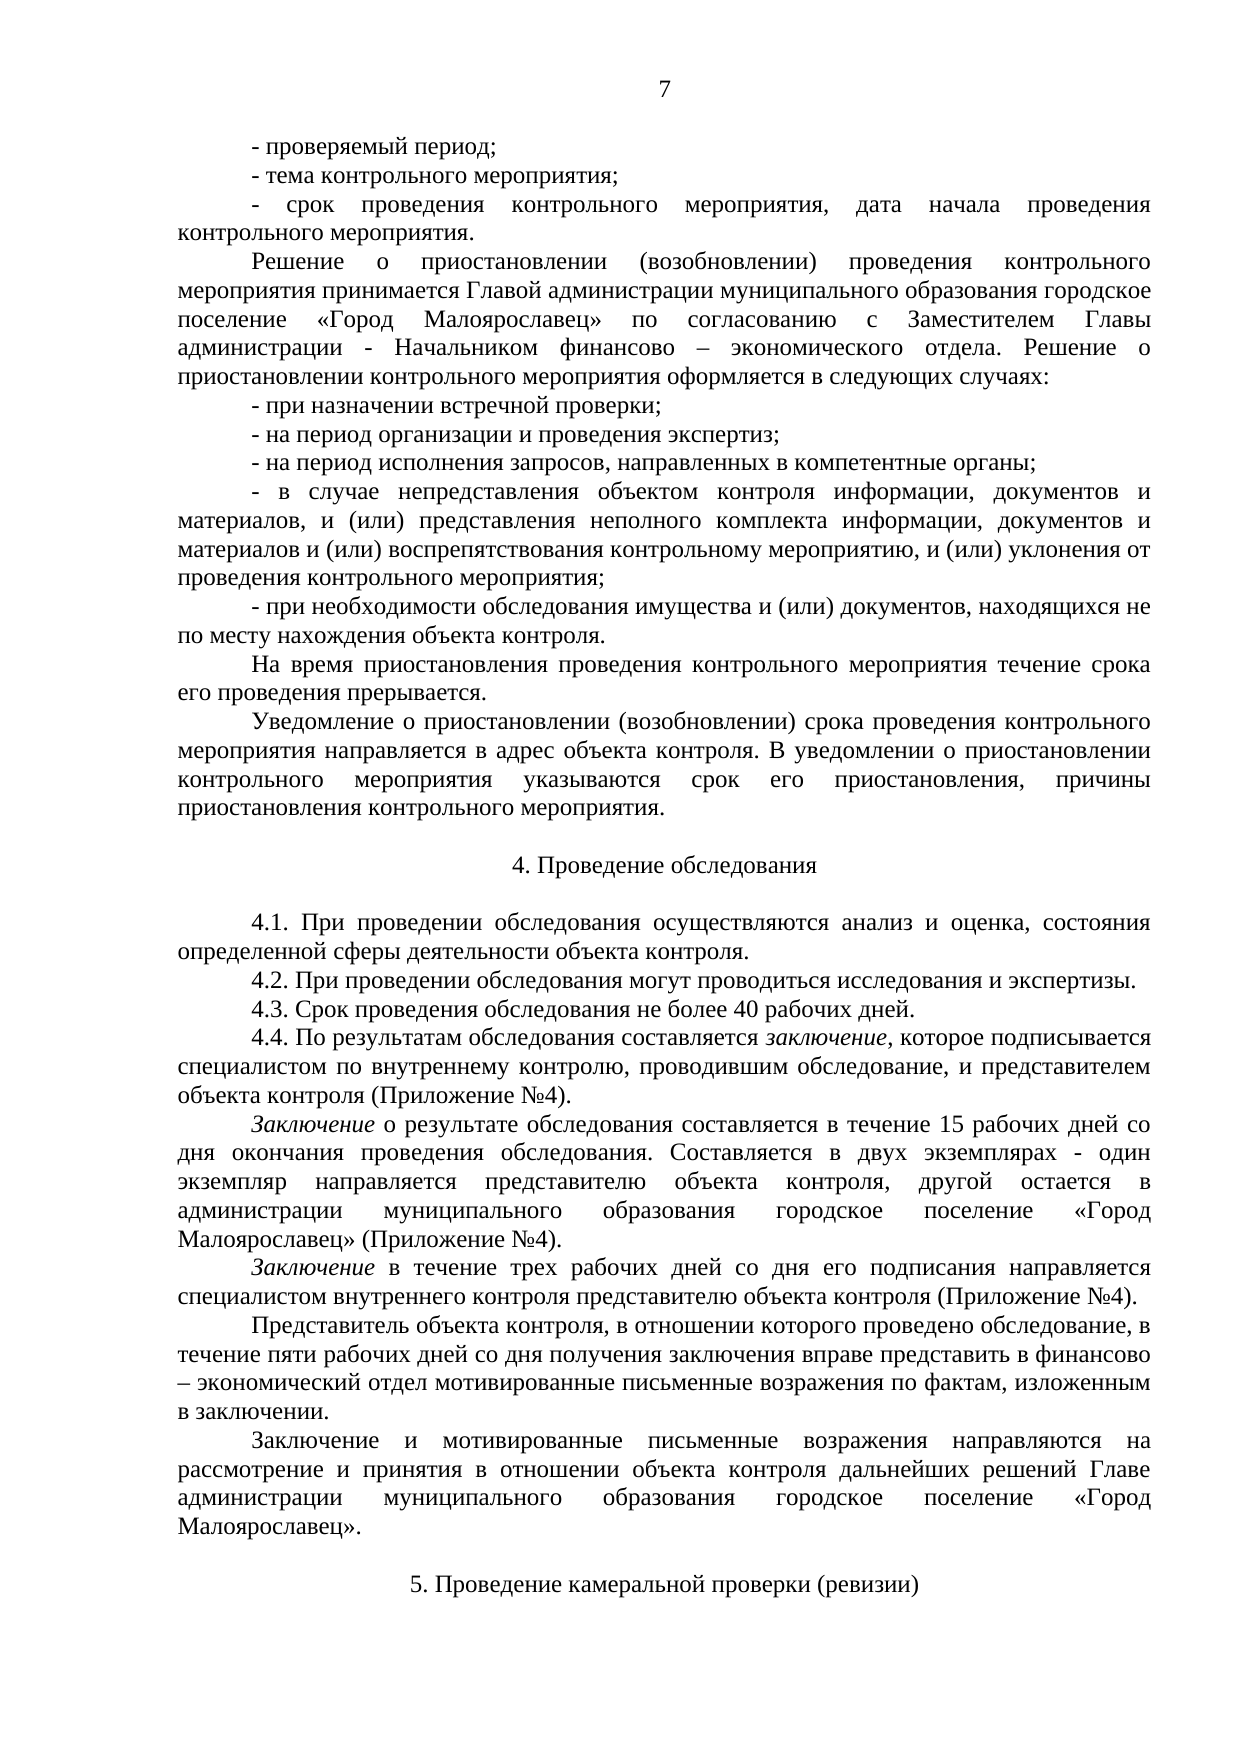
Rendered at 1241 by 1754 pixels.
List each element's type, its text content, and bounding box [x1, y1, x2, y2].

text 4.1. При проведении обследования осуществляются анализ и оценка, состояния определенной сферы деятельности объекта контроля. [177, 907, 1152, 965]
text - при необходимости обследования имущества и (или) документов, находящихся не по месту нахождения объекта контроля. [177, 591, 1152, 649]
text - тема контрольного мероприятия; [177, 160, 1152, 189]
text - при назначении встречной проверки; [177, 390, 1152, 419]
text 4.4. По результатам обследования составляется заключение, которое подписывается специалистом по внутреннему контролю, проводившим обследование, и представителем объекта контроля (Приложение №4). [177, 1022, 1152, 1109]
text Заключение в течение трех рабочих дней со дня его подписания направляется специалистом внутреннего контроля представителю объекта контроля (Приложение №4). [177, 1252, 1152, 1310]
text - на период исполнения запросов, направленных в компетентные органы; [177, 447, 1152, 476]
text Уведомление о приостановлении (возобновлении) срока проведения контрольного мероприятия направляется в адрес объекта контроля. В уведомлении о приостановлении контрольного мероприятия указываются срок его приостановления, причины приостановления контрольного мероприятия. [177, 706, 1152, 821]
text Решение о приостановлении (возобновлении) проведения контрольного мероприятия принимается Главой администрации муниципального образования городское поселение «Город Малоярославец» по согласованию с Заместителем Главы администрации - Начальником финансово – экономического отдела. Решение о приостановлении контрольного мероприятия оформляется в следующих случаях: [177, 246, 1152, 390]
text - на период организации и проведения экспертиз; [177, 419, 1152, 447]
text 4. Проведение обследования [177, 850, 1152, 879]
text Заключение о результате обследования составляется в течение 15 рабочих дней со дня окончания проведения обследования. Составляется в двух экземплярах - один экземпляр направляется представителю объекта контроля, другой остается в администрации муниципального образования городское поселение «Город Малоярославец» (Приложение №4). [177, 1109, 1152, 1252]
text На время приостановления проведения контрольного мероприятия течение срока его проведения прерывается. [177, 649, 1152, 706]
text 4.2. При проведении обследования могут проводиться исследования и экспертизы. [177, 965, 1152, 994]
text 4.3. Срок проведения обследования не более 40 рабочих дней. [177, 994, 1152, 1022]
text - проверяемый период; [177, 131, 1152, 160]
text Заключение и мотивированные письменные возражения направляются на рассмотрение и принятия в отношении объекта контроля дальнейших решений Главе администрации муниципального образования городское поселение «Город Малоярославец». [177, 1425, 1152, 1540]
text Представитель объекта контроля, в отношении которого проведено обследование, в течение пяти рабочих дней со дня получения заключения вправе представить в финансово – экономический отдел мотивированные письменные возражения по фактам, изложенным в заключении. [177, 1310, 1152, 1425]
text - в случае непредставления объектом контроля информации, документов и материалов, и (или) представления неполного комплекта информации, документов и материалов и (или) воспрепятствования контрольному мероприятию, и (или) уклонения от проведения контрольного мероприятия; [177, 476, 1152, 591]
text 5. Проведение камеральной проверки (ревизии) [177, 1569, 1152, 1597]
text - срок проведения контрольного мероприятия, дата начала проведения контрольного мероприятия. [177, 189, 1152, 246]
